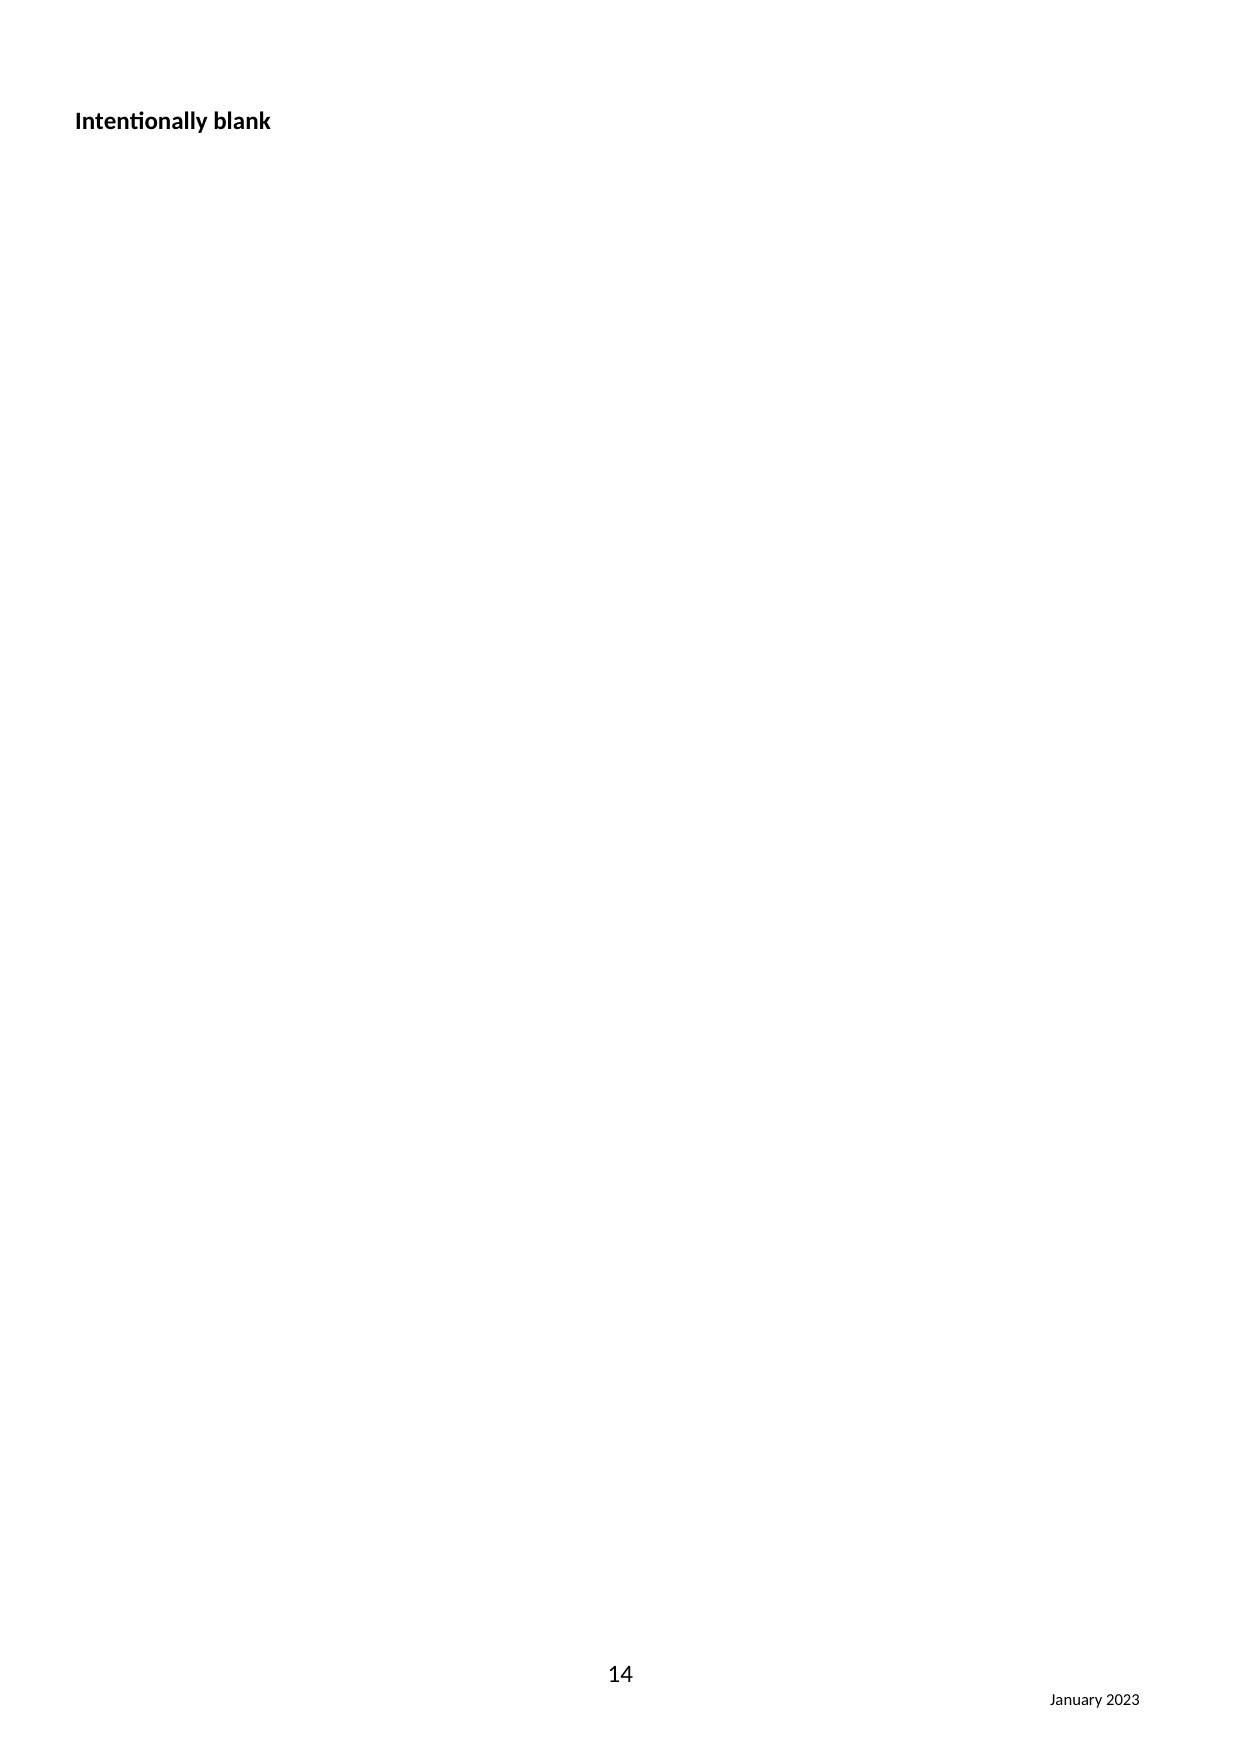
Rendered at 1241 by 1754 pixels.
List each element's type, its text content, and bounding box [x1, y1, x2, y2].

text Intentionally blank [75, 106, 1165, 136]
